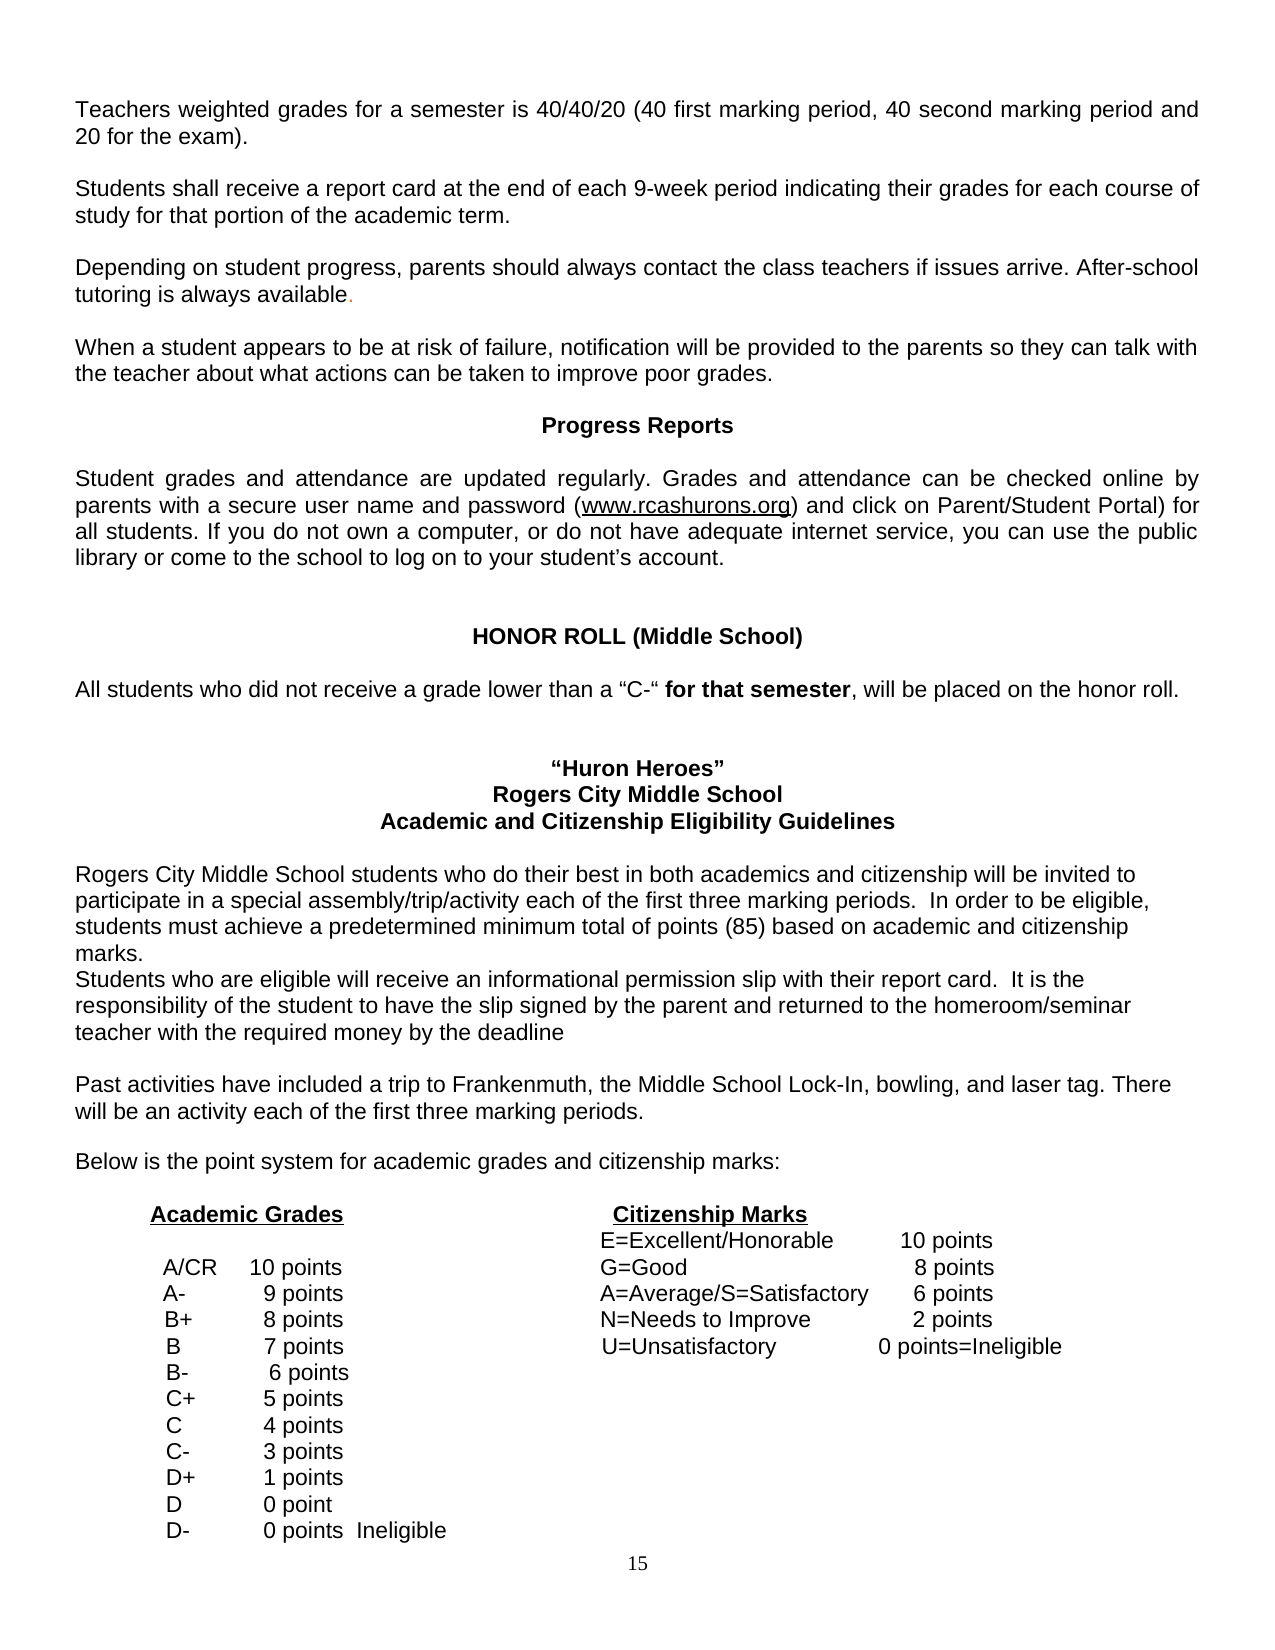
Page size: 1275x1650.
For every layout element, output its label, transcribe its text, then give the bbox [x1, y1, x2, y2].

text Teachers weighted grades for a semester is 40/40/20 (40 first marking period, 40 second marking period and 20 for the exam). [75, 96, 1200, 149]
text D 0 point [166, 1491, 1219, 1517]
text Students shall receive a report card at the end of each 9-week period indicating their grades for each course of study for that portion of the academic term. [75, 175, 1200, 228]
text Academic Grades Citizenship Marks [75, 1201, 1200, 1227]
text Rogers City Middle School students who do their best in both academics and citizenship will be invited to participate in a special assembly/trip/activity each of the first three marking periods. In order to be eligible, students must achieve a predetermined minimum total of points (85) based on academic and citizenship marks. [75, 861, 1200, 966]
list 6 points [166, 1359, 1219, 1385]
text Students who are eligible will receive an informational permission slip with their report card. It is the responsibility of the student to have the slip signed by the parent and returned to the homeroom/seminar teacher with the required money by the deadline [75, 966, 1200, 1045]
text HONOR ROLL (Middle School) [75, 623, 1200, 650]
text D+ 1 points [166, 1464, 1219, 1491]
text C- 3 points [166, 1438, 1219, 1464]
text Below is the point system for academic grades and citizenship marks: [75, 1148, 1200, 1174]
text C 4 points [166, 1412, 1219, 1438]
text When a student appears to be at risk of failure, notification will be provided to the parents so they can talk with the teacher about what actions can be taken to improve poor grades. [75, 333, 1200, 386]
text Student grades and attendance are updated regularly. Grades and attendance can be checked online by parents with a secure user name and password (www.rcashurons.org) and click on Parent/Student Portal) for all students. If you do not own a computer, or do not have adequate internet service, you can use the public library or come to the school to log on to your student’s account. [75, 465, 1200, 571]
text C+ 5 points [166, 1385, 1219, 1412]
text Rogers City Middle School [75, 781, 1200, 808]
text “Huron Heroes” [75, 755, 1200, 781]
subtitle Progress Reports [75, 412, 1200, 439]
text All students who did not receive a grade lower than a “C-“ for that semester, will be placed on the honor roll. [75, 676, 1200, 702]
text A/CR 10 points G=Good 8 points [75, 1253, 1200, 1280]
text Academic and Citizenship Eligibility Guidelines [75, 808, 1200, 834]
text Depending on student progress, parents should always contact the class teachers if issues arrive. After-school tutoring is always available. [75, 254, 1200, 307]
text E=Excellent/Honorable 10 points [75, 1227, 1200, 1253]
text A- 9 points A=Average/S=Satisfactory 6 points [75, 1280, 1200, 1306]
text Past activities have included a trip to Frankenmuth, the Middle School Lock-In, bowling, and laser tag. There will be an activity each of the first three marking periods. [75, 1071, 1200, 1124]
text D- 0 points Ineligible [166, 1517, 1219, 1543]
text B+ 8 points N=Needs to Improve 2 points B 7 points U=Unsatisfactory 0 points=Ineligible [75, 1306, 1219, 1359]
